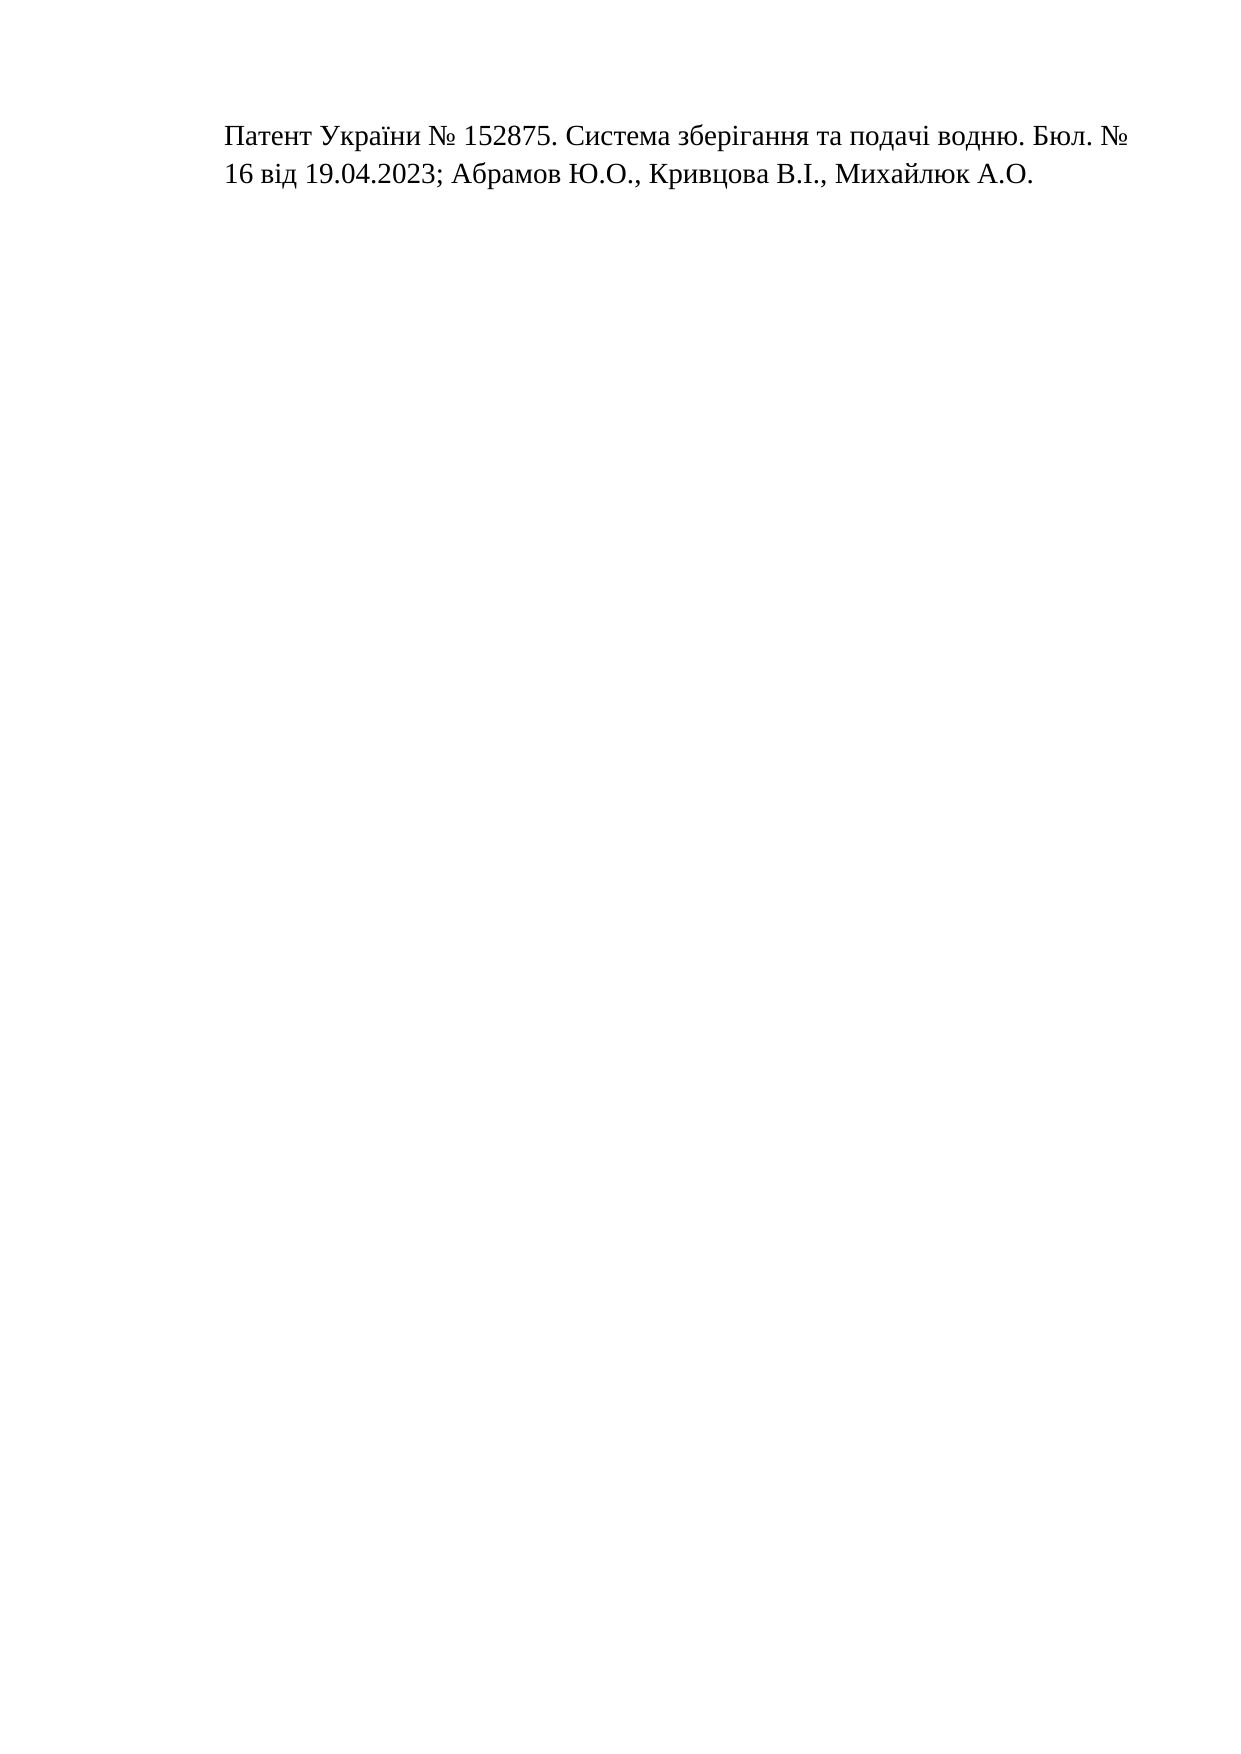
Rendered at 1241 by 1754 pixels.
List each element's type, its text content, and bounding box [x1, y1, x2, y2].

list Патент України № 152875. Система зберігання та подачі водню. Бюл. № 16 від 19.04.2023; Абрамов Ю.О., Кривцова В.І., Михайлюк А.О. [224, 118, 1152, 190]
